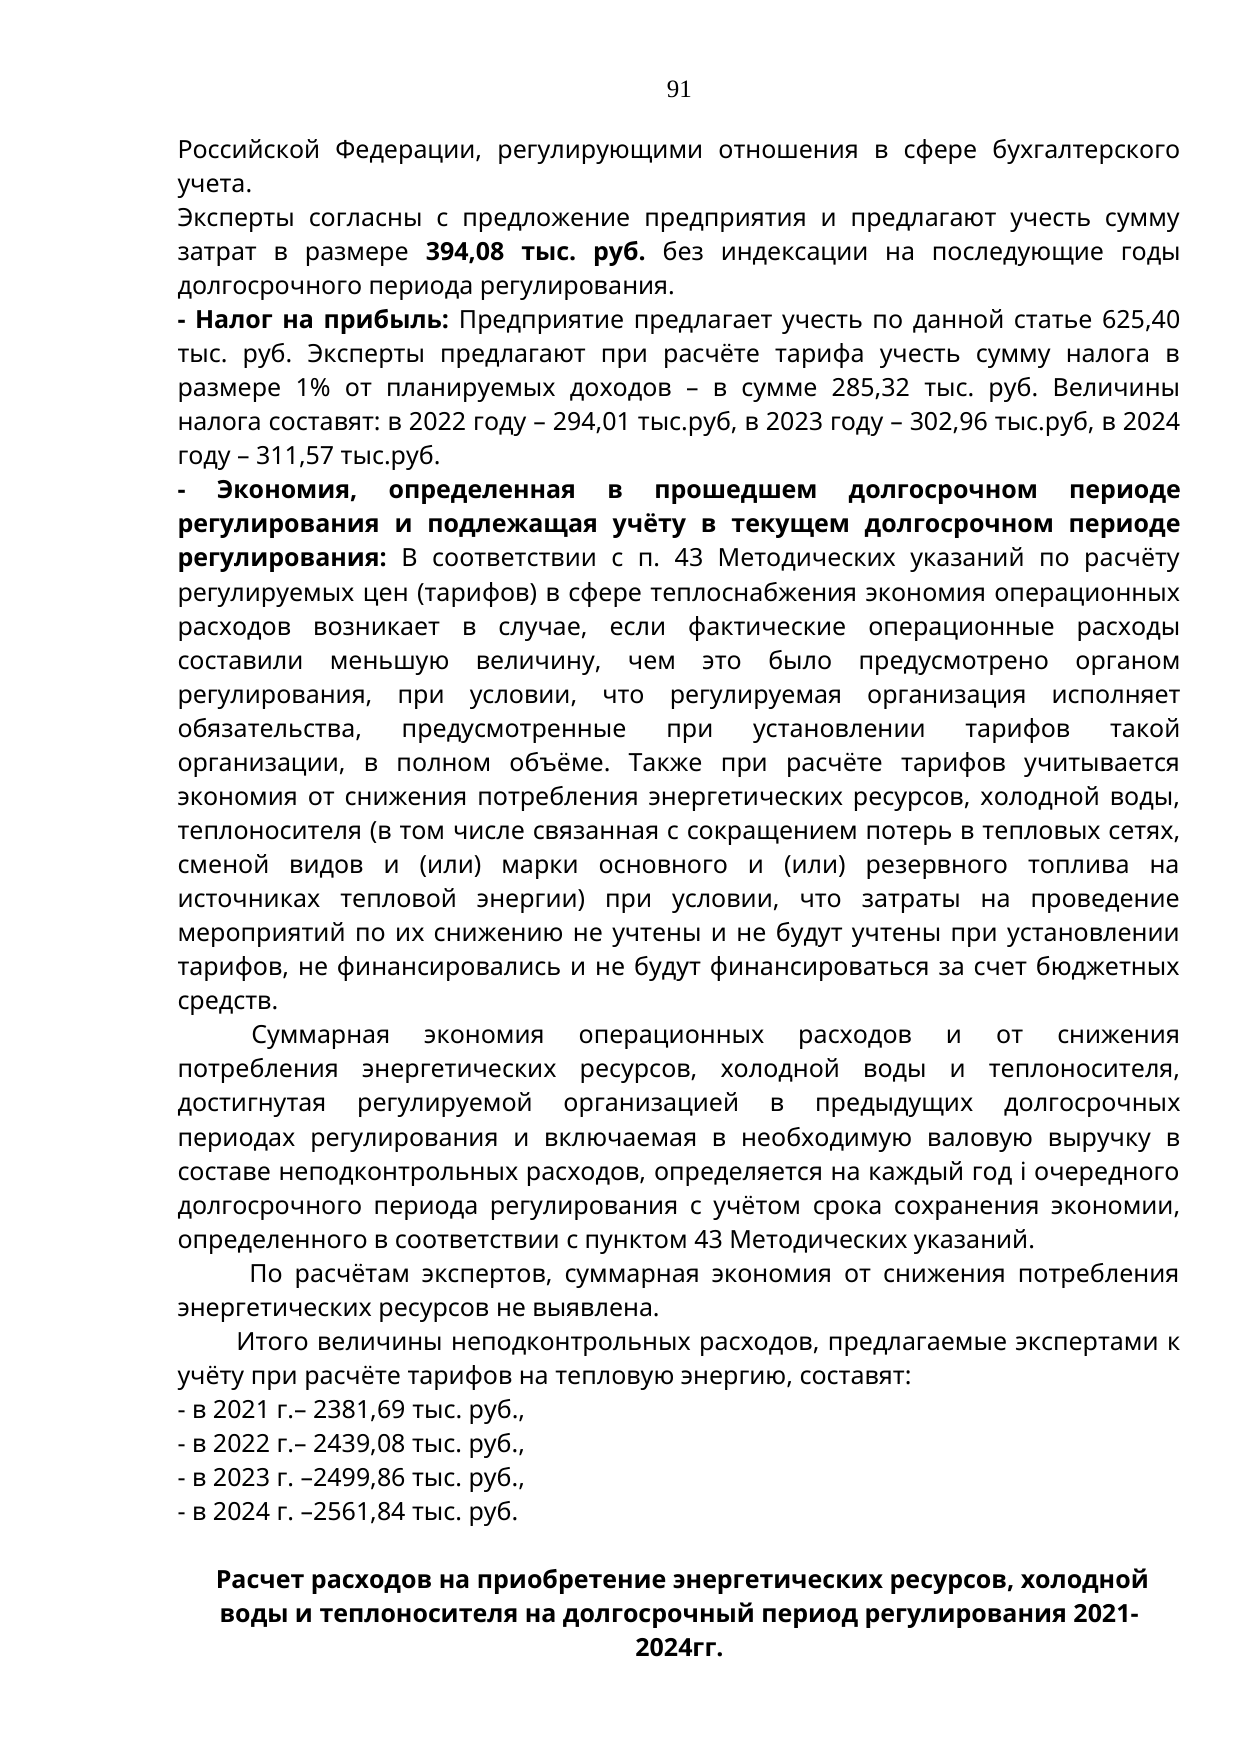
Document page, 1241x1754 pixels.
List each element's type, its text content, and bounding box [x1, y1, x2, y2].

text - в 2023 г. –2499,86 тыс. руб., [177, 1460, 1181, 1494]
text Суммарная экономия операционных расходов и от снижения потребления энергетических ресурсов, холодной воды и теплоносителя, достигнутая регулируемой организацией в предыдущих долгосрочных периодах регулирования и включаемая в необходимую валовую выручку в составе неподконтрольных расходов, определяется на каждый год i очередного долгосрочного периода регулирования с учётом срока сохранения экономии, определенного в соответствии с пунктом 43 Методических указаний. [177, 1017, 1181, 1255]
text - в 2024 г. –2561,84 тыс. руб. [177, 1494, 1181, 1528]
text - в 2021 г.– 2381,69 тыс. руб., [177, 1392, 1181, 1426]
text Итого величины неподконтрольных расходов, предлагаемые экспертами к учёту при расчёте тарифов на тепловую энергию, составят: [177, 1323, 1181, 1392]
text По расчётам экспертов, суммарная экономия от снижения потребления энергетических ресурсов не выявлена. [177, 1255, 1181, 1323]
text Расчет расходов на приобретение энергетических ресурсов, холодной воды и теплоносителя на долгосрочный период регулирования 2021-2024гг. [177, 1562, 1181, 1664]
text - в 2022 г.– 2439,08 тыс. руб., [177, 1426, 1181, 1460]
text - Налог на прибыль: Предприятие предлагает учесть по данной статье 625,40 тыс. руб. Эксперты предлагают при расчёте тарифа учесть сумму налога в размере 1% от планируемых доходов – в сумме 285,32 тыс. руб. Величины налога составят: в 2022 году – 294,01 тыс.руб, в 2023 году – 302,96 тыс.руб, в 2024 году – 311,57 тыс.руб. [177, 302, 1181, 472]
text Эксперты согласны с предложение предприятия и предлагают учесть сумму затрат в размере 394,08 тыс. руб. без индексации на последующие годы долгосрочного периода регулирования. [177, 199, 1181, 302]
text - Экономия, определенная в прошедшем долгосрочном периоде регулирования и подлежащая учёту в текущем долгосрочном периоде регулирования: В соответствии с п. 43 Методических указаний по расчёту регулируемых цен (тарифов) в сфере теплоснабжения экономия операционных расходов возникает в случае, если фактические операционные расходы составили меньшую величину, чем это было предусмотрено органом регулирования, при условии, что регулируемая организация исполняет обязательства, предусмотренные при установлении тарифов такой организации, в полном объёме. Также при расчёте тарифов учитывается экономия от снижения потребления энергетических ресурсов, холодной воды, теплоносителя (в том числе связанная с сокращением потерь в тепловых сетях, сменой видов и (или) марки основного и (или) резервного топлива на источниках тепловой энергии) при условии, что затраты на проведение мероприятий по их снижению не учтены и не будут учтены при установлении тарифов, не финансировались и не будут финансироваться за счет бюджетных средств. [177, 472, 1181, 1017]
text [177, 131, 1181, 199]
